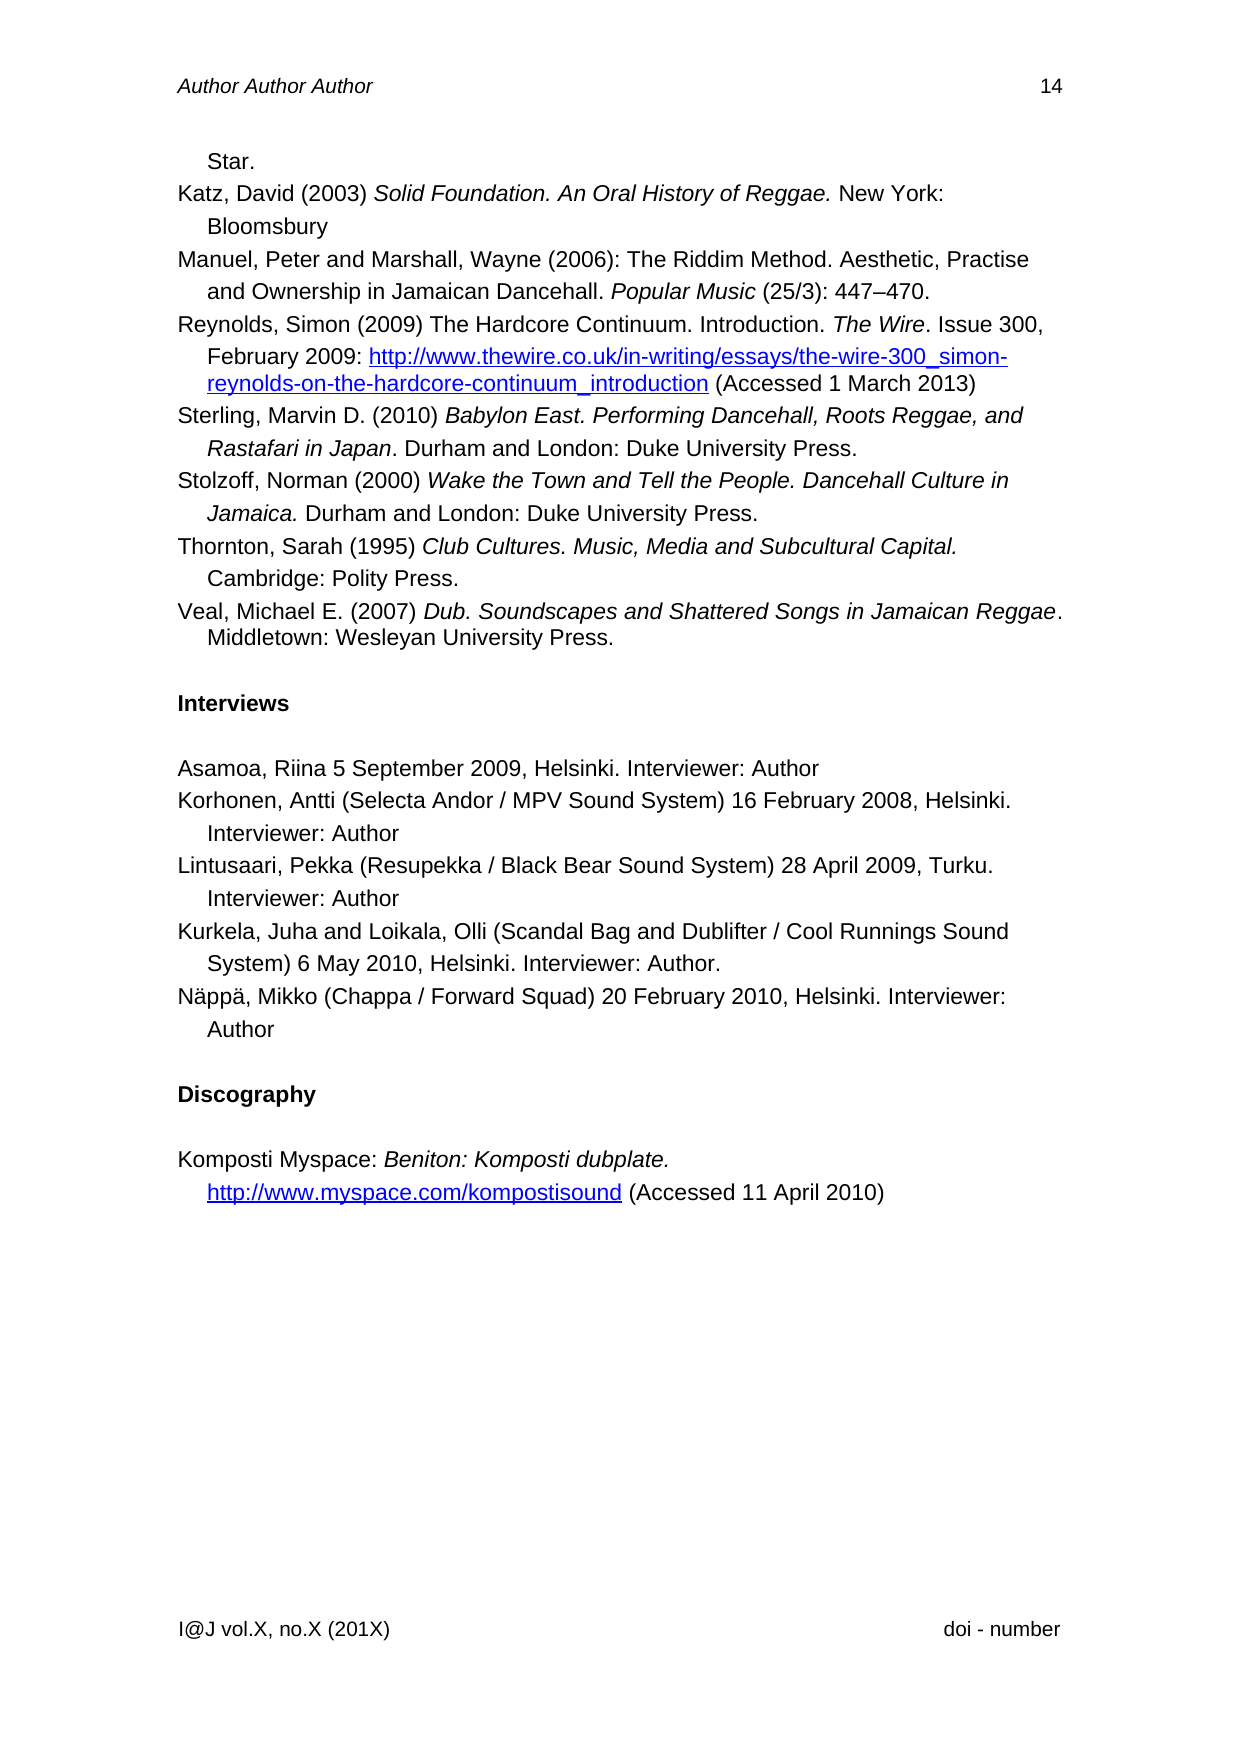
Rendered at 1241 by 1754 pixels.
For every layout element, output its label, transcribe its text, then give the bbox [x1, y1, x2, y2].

text Komposti Myspace: Beniton: Komposti dubplate. [177, 1146, 1063, 1172]
text Stolzoff, Norman (2000) Wake the Town and Tell the People. Dancehall Culture in [177, 467, 1063, 494]
text Interviews [177, 689, 1063, 716]
text Jamaica. Durham and London: Duke University Press. [177, 500, 1063, 526]
text Reynolds, Simon (2009) The Hardcore Continuum. Introduction. The Wire. Issue 300, [177, 311, 1063, 337]
text Interviewer: Author [177, 820, 1063, 846]
text Lintusaari, Pekka (Resupekka / Black Bear Sound System) 28 April 2009, Turku. [177, 852, 1063, 879]
text Korhonen, Antti (Selecta Andor / MPV Sound System) 16 February 2008, Helsinki. [177, 787, 1063, 814]
text Kurkela, Juha and Loikala, Olli (Scandal Bag and Dublifter / Cool Runnings Sound [177, 918, 1063, 944]
text Interviewer: Author [177, 885, 1063, 911]
text Bloomsbury [177, 213, 1063, 239]
text Veal, Michael E. (2007) Dub. Soundscapes and Shattered Songs in Jamaican Reggae. Middletown: Wesleyan University Press. [177, 598, 1063, 651]
text Katz, David (2003) Solid Foundation. An Oral History of Reggae. New York: [177, 180, 1063, 207]
text Cambridge: Polity Press. [177, 565, 1063, 592]
text Author [177, 1016, 1063, 1042]
text Rastafari in Japan. Durham and London: Duke University Press. [177, 435, 1063, 461]
text Näppä, Mikko (Chappa / Forward Squad) 20 February 2010, Helsinki. Interviewer: [177, 983, 1063, 1009]
text Star. [177, 148, 1063, 174]
text February 2009: http://www.thewire.co.uk/in-writing/essays/the-wire-300_simon-reynolds-on-the-hardcore-continuum_introduction (Accessed 1 March 2013) [207, 343, 1063, 396]
text Discography [177, 1081, 1063, 1107]
text System) 6 May 2010, Helsinki. Interviewer: Author. [177, 950, 1063, 977]
text http://www.myspace.com/kompostisound (Accessed 11 April 2010) [177, 1178, 1063, 1205]
text Sterling, Marvin D. (2010) Babylon East. Performing Dancehall, Roots Reggae, and [177, 402, 1063, 429]
text and Ownership in Jamaican Dancehall. Popular Music (25/3): 447–470. [177, 278, 1063, 304]
text Thornton, Sarah (1995) Club Cultures. Music, Media and Subcultural Capital. [177, 533, 1063, 559]
text Manuel, Peter and Marshall, Wayne (2006): The Riddim Method. Aesthetic, Practise [177, 246, 1063, 272]
text Asamoa, Riina 5 September 2009, Helsinki. Interviewer: Author [177, 755, 1063, 781]
